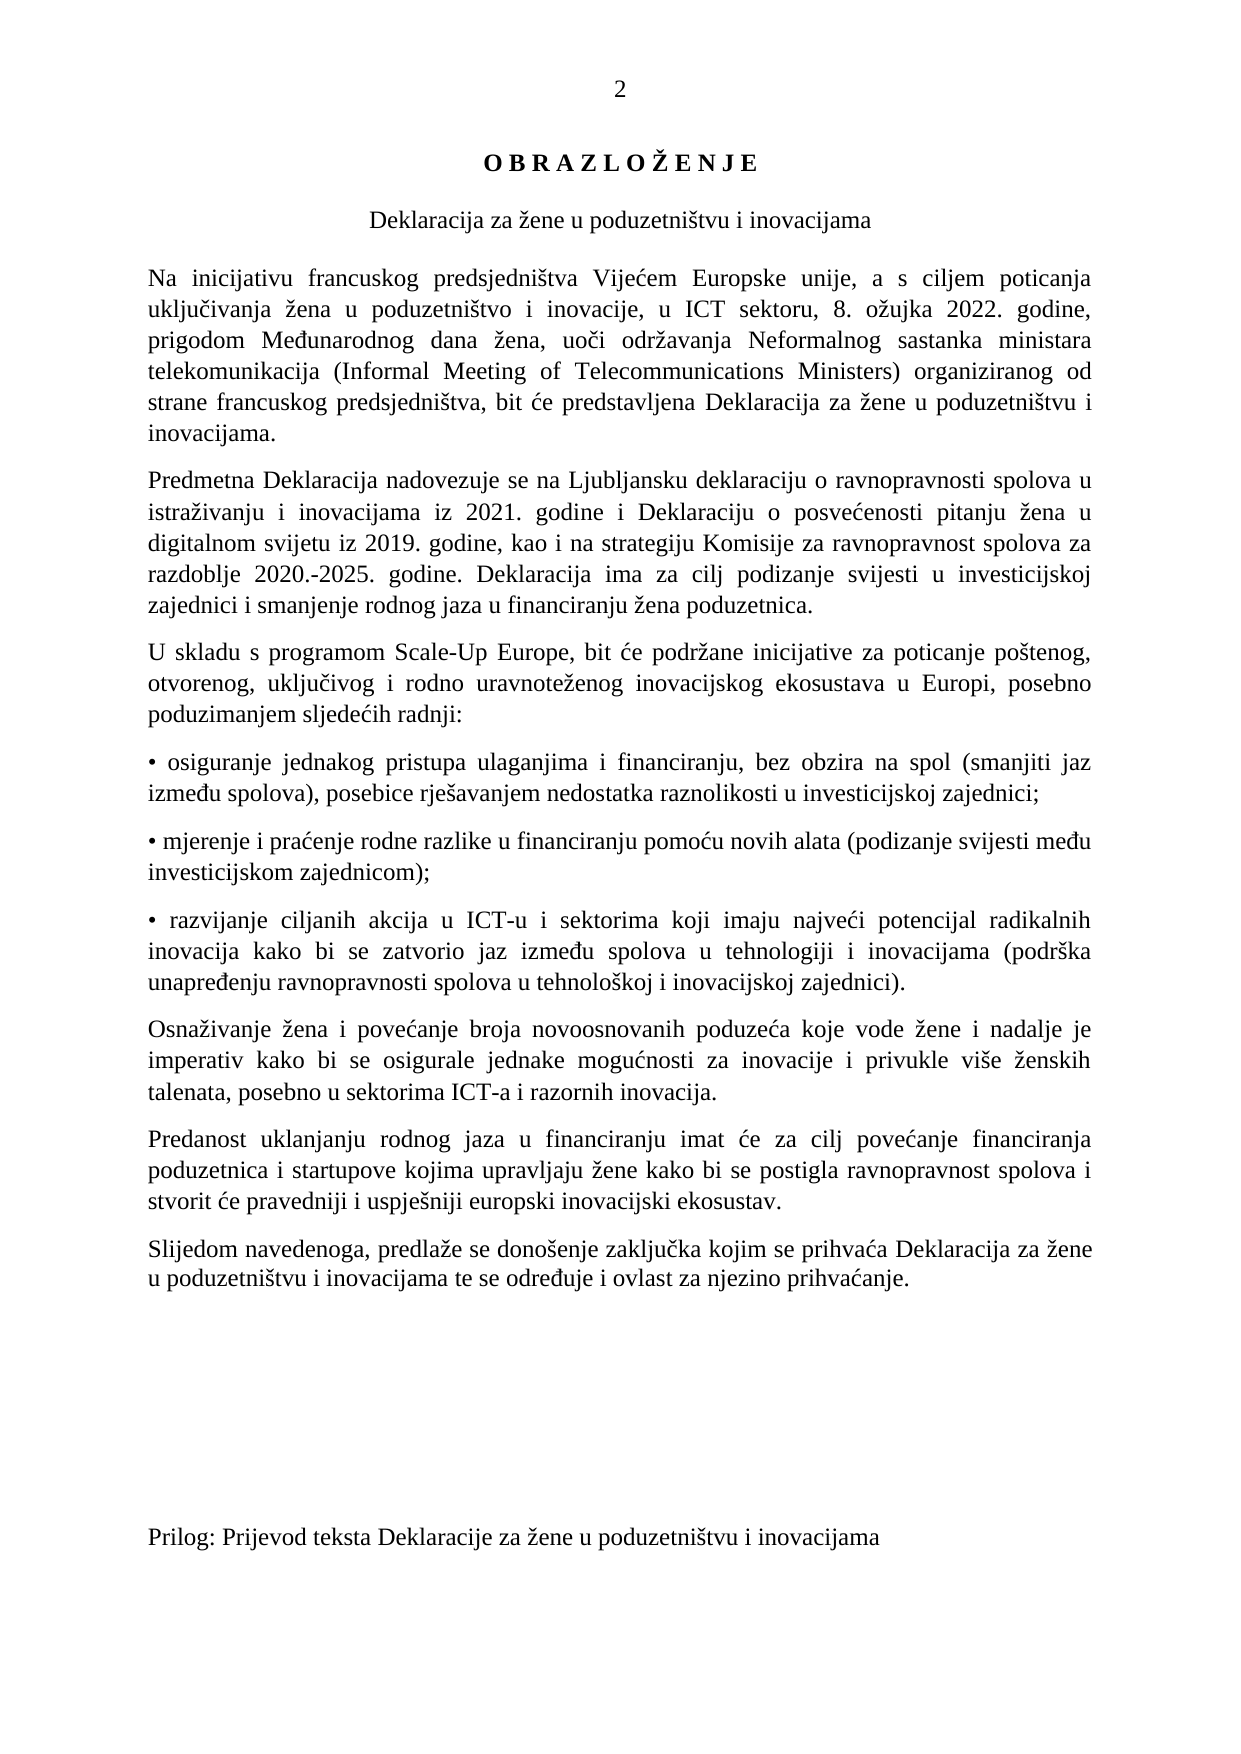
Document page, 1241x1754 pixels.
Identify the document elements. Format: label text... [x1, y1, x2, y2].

text Prilog: Prijevod teksta Deklaracije za žene u poduzetništvu i inovacijama [148, 1522, 1092, 1550]
text U skladu s programom Scale-Up Europe, bit će podržane inicijative za poticanje poštenog, otvorenog, uključivog i rodno uravnoteženog inovacijskog ekosustava u Europi, posebno poduzimanjem sljedećih radnji: [148, 637, 1092, 728]
text Deklaracija za žene u poduzetništvu i inovacijama [148, 205, 1092, 234]
text O B R A Z L O Ž E N J E [148, 148, 1092, 176]
text Predmetna Deklaracija nadovezuje se na Ljubljansku deklaraciju o ravnopravnosti spolova u istraživanju i inovacijama iz 2021. godine i Deklaraciju o posvećenosti pitanju žena u digitalnom svijetu iz 2019. godine, kao i na strategiju Komisije za ravnopravnost spolova za razdoblje 2020.-2025. godine. Deklaracija ima za cilj podizanje svijesti u investicijskoj zajednici i smanjenje rodnog jaza u financiranju žena poduzetnica. [148, 466, 1092, 618]
text • mjerenje i praćenje rodne razlike u financiranju pomoću novih alata (podizanje svijesti među investicijskom zajednicom); [148, 826, 1092, 886]
text • razvijanje ciljanih akcija u ICT-u i sektorima koji imaju najveći potencijal radikalnih inovacija kako bi se zatvorio jaz između spolova u tehnologiji i inovacijama (podrška unapređenju ravnopravnosti spolova u tehnološkoj i inovacijskoj zajednici). [148, 905, 1092, 996]
text Predanost uklanjanju rodnog jaza u financiranju imat će za cilj povećanje financiranja poduzetnica i startupove kojima upravljaju žene kako bi se postigla ravnopravnost spolova i stvorit će pravedniji i uspješniji europski inovacijski ekosustav. [148, 1124, 1092, 1215]
text Slijedom navedenoga, predlaže se donošenje zaključka kojim se prihvaća Deklaracija za žene u poduzetništvu i inovacijama te se određuje i ovlast za njezino prihvaćanje. [148, 1234, 1092, 1292]
text Osnaživanje žena i povećanje broja novoosnovanih poduzeća koje vode žene i nadalje je imperativ kako bi se osigurale jednake mogućnosti za inovacije i privukle više ženskih talenata, posebno u sektorima ICT-a i razornih inovacija. [148, 1014, 1092, 1105]
text Na inicijativu francuskog predsjedništva Vijećem Europske unije, a s ciljem poticanja uključivanja žena u poduzetništvo i inovacije, u ICT sektoru, 8. ožujka 2022. godine, prigodom Međunarodnog dana žena, uoči održavanja Neformalnog sastanka ministara telekomunikacija (Informal Meeting of Telecommunications Ministers) organiziranog od strane francuskog predsjedništva, bit će predstavljena Deklaracija za žene u poduzetništvu i inovacijama. [148, 263, 1092, 447]
text • osiguranje jednakog pristupa ulaganjima i financiranju, bez obzira na spol (smanjiti jaz između spolova), posebice rješavanjem nedostatka raznolikosti u investicijskoj zajednici; [148, 747, 1092, 807]
